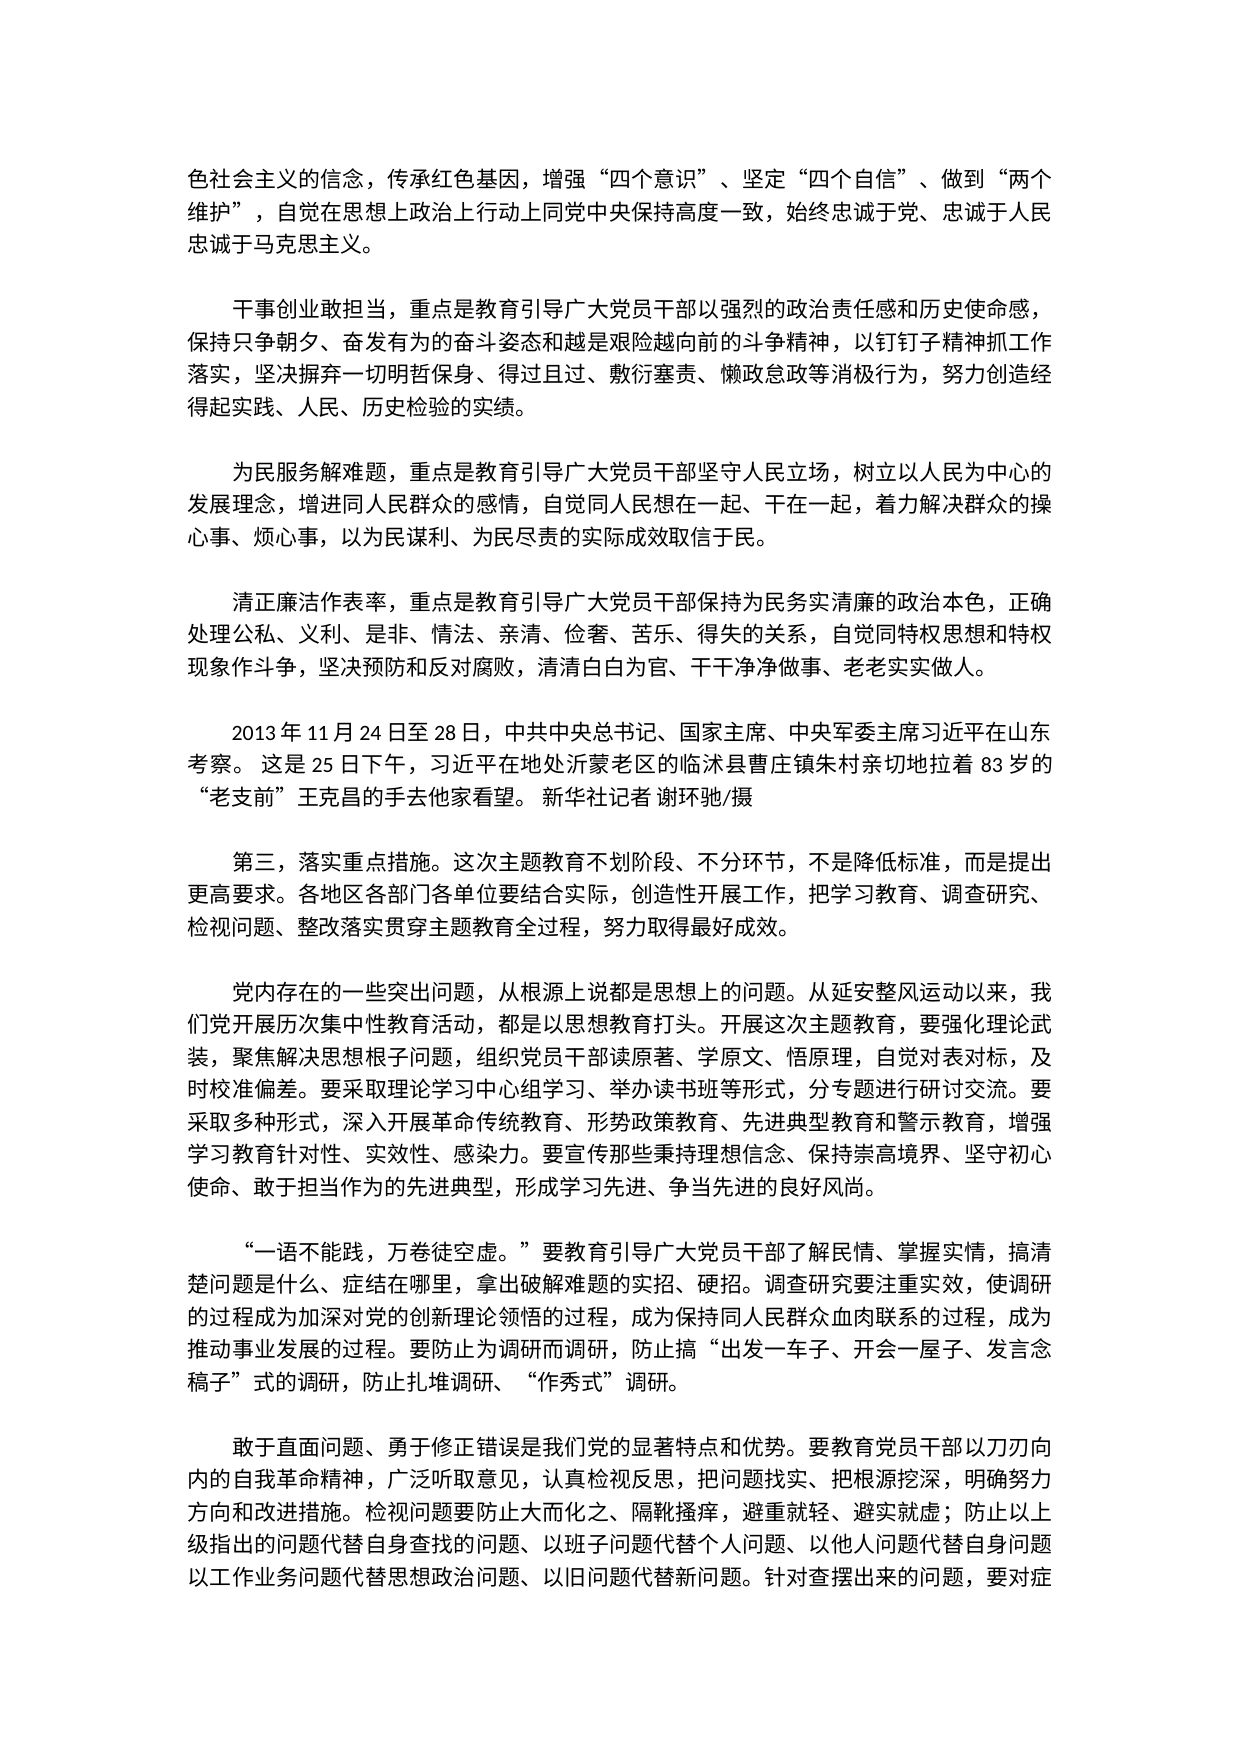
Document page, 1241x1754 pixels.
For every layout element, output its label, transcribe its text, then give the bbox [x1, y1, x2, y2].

text 第三，落实重点措施。这次主题教育不划阶段、不分环节，不是降低标准，而是提出更高要求。各地区各部门各单位要结合实际，创造性开展工作，把学习教育、调查研究、检视问题、整改落实贯穿主题教育全过程，努力取得最好成效。 [187, 844, 1053, 942]
text 清正廉洁作表率，重点是教育引导广大党员干部保持为民务实清廉的政治本色，正确处理公私、义利、是非、情法、亲清、俭奢、苦乐、得失的关系，自觉同特权思想和特权现象作斗争，坚决预防和反对腐败，清清白白为官、干干净净做事、老老实实做人。 [187, 584, 1053, 682]
text “一语不能践，万卷徒空虚。”要教育引导广大党员干部了解民情、掌握实情，搞清楚问题是什么、症结在哪里，拿出破解难题的实招、硬招。调查研究要注重实效，使调研的过程成为加深对党的创新理论领悟的过程，成为保持同人民群众血肉联系的过程，成为推动事业发展的过程。要防止为调研而调研，防止搞“出发一车子、开会一屋子、发言念稿子”式的调研，防止扎堆调研、“作秀式”调研。 [187, 1234, 1053, 1397]
text 党内存在的一些突出问题，从根源上说都是思想上的问题。从延安整风运动以来，我们党开展历次集中性教育活动，都是以思想教育打头。开展这次主题教育，要强化理论武装，聚焦解决思想根子问题，组织党员干部读原著、学原文、悟原理，自觉对表对标，及时校准偏差。要采取理论学习中心组学习、举办读书班等形式，分专题进行研讨交流。要采取多种形式，深入开展革命传统教育、形势政策教育、先进典型教育和警示教育，增强学习教育针对性、实效性、感染力。要宣传那些秉持理想信念、保持崇高境界、坚守初心使命、敢于担当作为的先进典型，形成学习先进、争当先进的良好风尚。 [187, 974, 1053, 1202]
text 2013年11月24日至28日，中共中央总书记、国家主席、中央军委主席习近平在山东考察。 这是25日下午，习近平在地处沂蒙老区的临沭县曹庄镇朱村亲切地拉着83岁的“老支前”王克昌的手去他家看望。 新华社记者 谢环驰/摄 [187, 714, 1053, 812]
text 干事创业敢担当，重点是教育引导广大党员干部以强烈的政治责任感和历史使命感，保持只争朝夕、奋发有为的奋斗姿态和越是艰险越向前的斗争精神，以钉钉子精神抓工作落实，坚决摒弃一切明哲保身、得过且过、敷衍塞责、懒政怠政等消极行为，努力创造经得起实践、人民、历史检验的实绩。 [187, 292, 1053, 422]
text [187, 162, 1053, 259]
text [187, 1429, 1053, 1592]
text 为民服务解难题，重点是教育引导广大党员干部坚守人民立场，树立以人民为中心的发展理念，增进同人民群众的感情，自觉同人民想在一起、干在一起，着力解决群众的操心事、烦心事，以为民谋利、为民尽责的实际成效取信于民。 [187, 454, 1053, 552]
